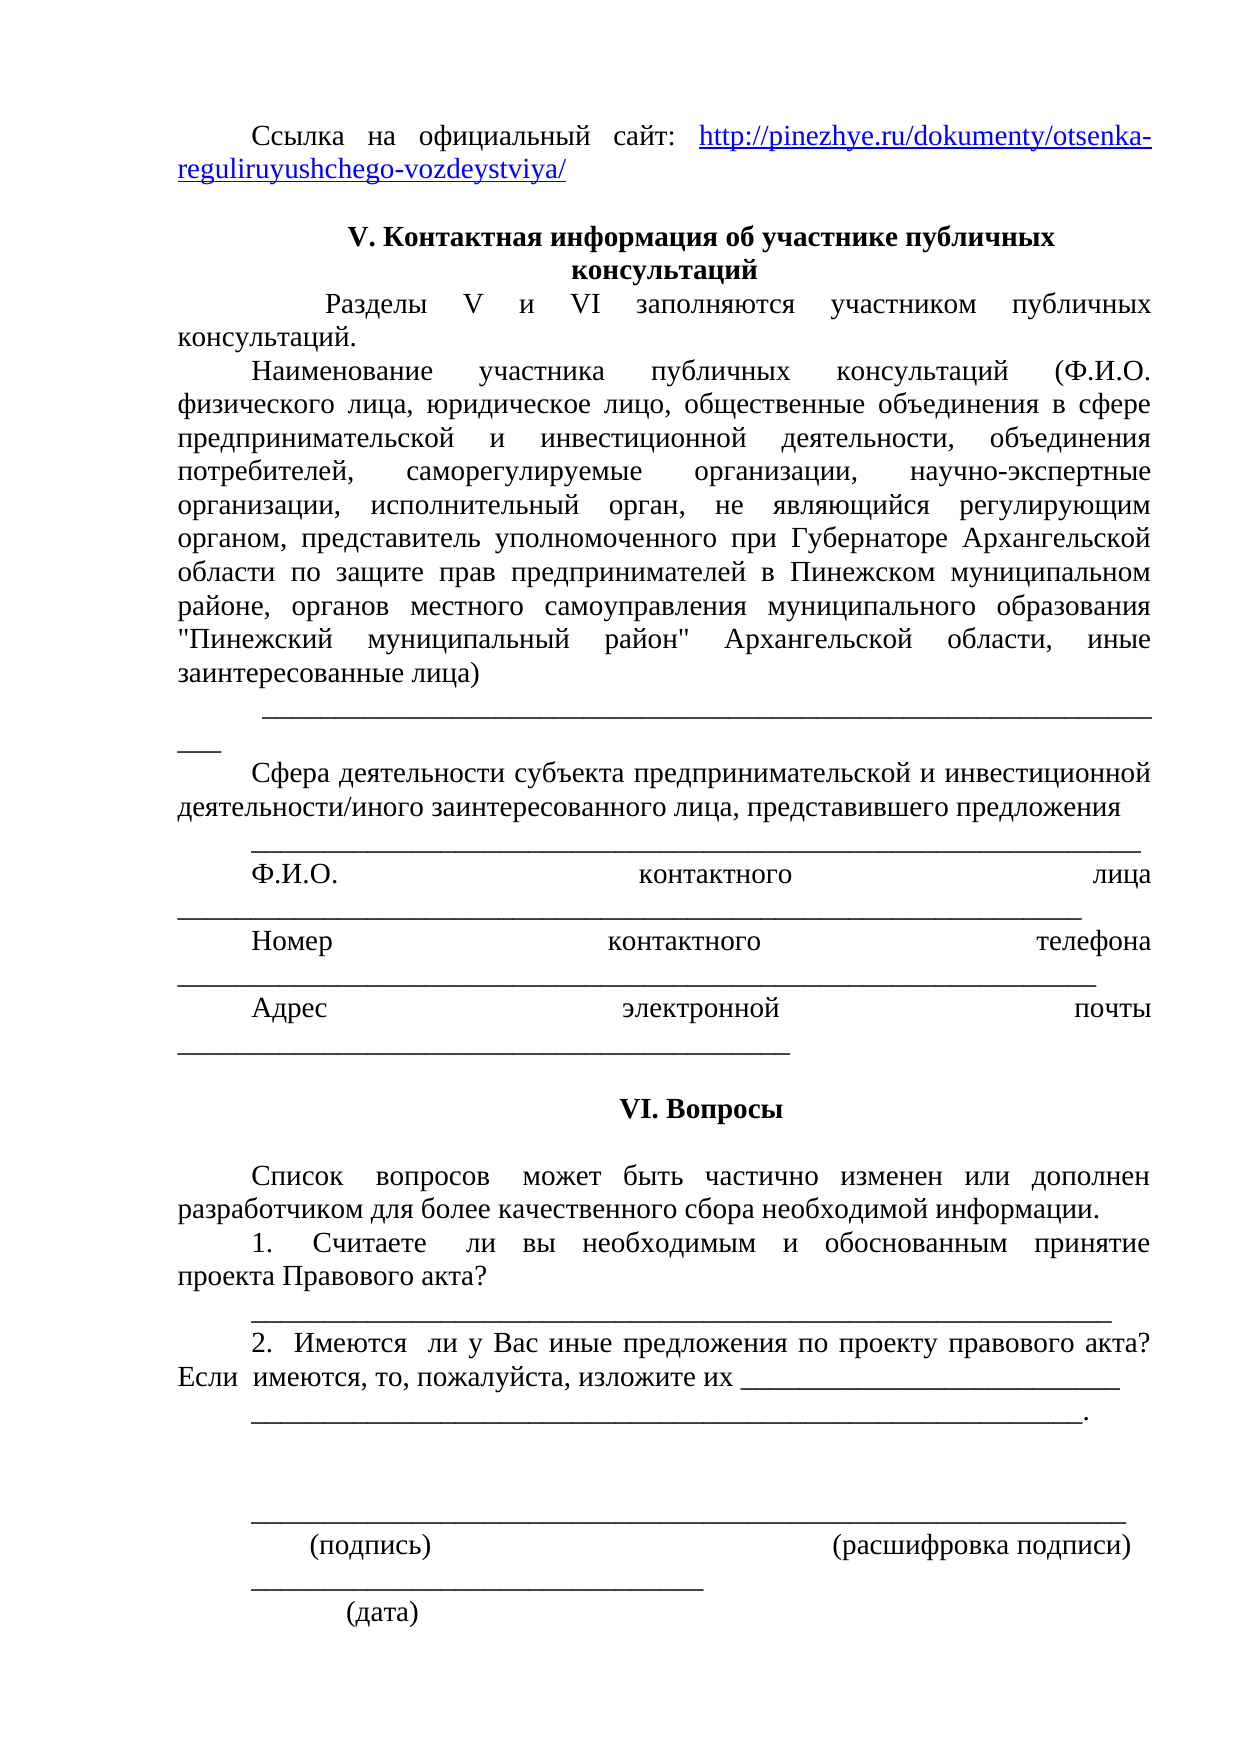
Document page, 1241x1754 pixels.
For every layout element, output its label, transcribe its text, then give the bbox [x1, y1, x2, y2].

text Ссылка на официальный сайт: http://pinezhye.ru/dokumenty/otsenka-reguliruyushchego-vozdeystviya/ [177, 118, 1152, 185]
text Адрес электронной почты __________________________________________ [177, 990, 1152, 1057]
text _______________________________ [177, 1560, 1152, 1594]
text _____________________________________________________________ [177, 822, 1152, 856]
text _________________________________________________________. [177, 1393, 1152, 1426]
text (дата) [177, 1594, 1152, 1627]
text ___________________________________________________________ [177, 1292, 1152, 1326]
text Ф.И.О. контактного лица ______________________________________________________________ [177, 856, 1152, 923]
text (подпись) (расшифровка подписи) [177, 1527, 1152, 1560]
text 1. Считаете ли вы необходимым и обоснованным принятие проекта Правового акта? [177, 1225, 1152, 1292]
text VI. Вопросы [177, 1091, 1152, 1124]
text 2. Имеются ли у Вас иные предложения по проекту правового акта? Если имеются, то, пожалуйста, изложите их __________________________ [177, 1326, 1152, 1393]
text Разделы V и VI заполняются участником публичных консультаций. [177, 286, 1152, 353]
text Список вопросов может быть частично изменен или дополнен разработчиком для более качественного сбора необходимой информации. [177, 1158, 1152, 1225]
text Сфера деятельности субъекта предпринимательской и инвестиционной деятельности/иного заинтересованного лица, представившего предложения [177, 755, 1152, 822]
text ________________________________________________________________ [177, 688, 1152, 755]
text ____________________________________________________________ [177, 1493, 1152, 1527]
text V. Контактная информация об участнике публичных консультаций [177, 219, 1152, 286]
text Номер контактного телефона _______________________________________________________________ [177, 923, 1152, 990]
text Наименование участника публичных консультаций (Ф.И.О. физического лица, юридическое лицо, общественные объединения в сфере предпринимательской и инвестиционной деятельности, объединения потребителей, саморегулируемые организации, научно-экспертные организации, исполнительный орган, не являющийся регулирующим органом, представитель уполномоченного при Губернаторе Архангельской области по защите прав предпринимателей в Пинежском муниципальном районе, органов местного самоуправления муниципального образования "Пинежский муниципальный район" Архангельской области, иные заинтересованные лица) [177, 353, 1152, 688]
